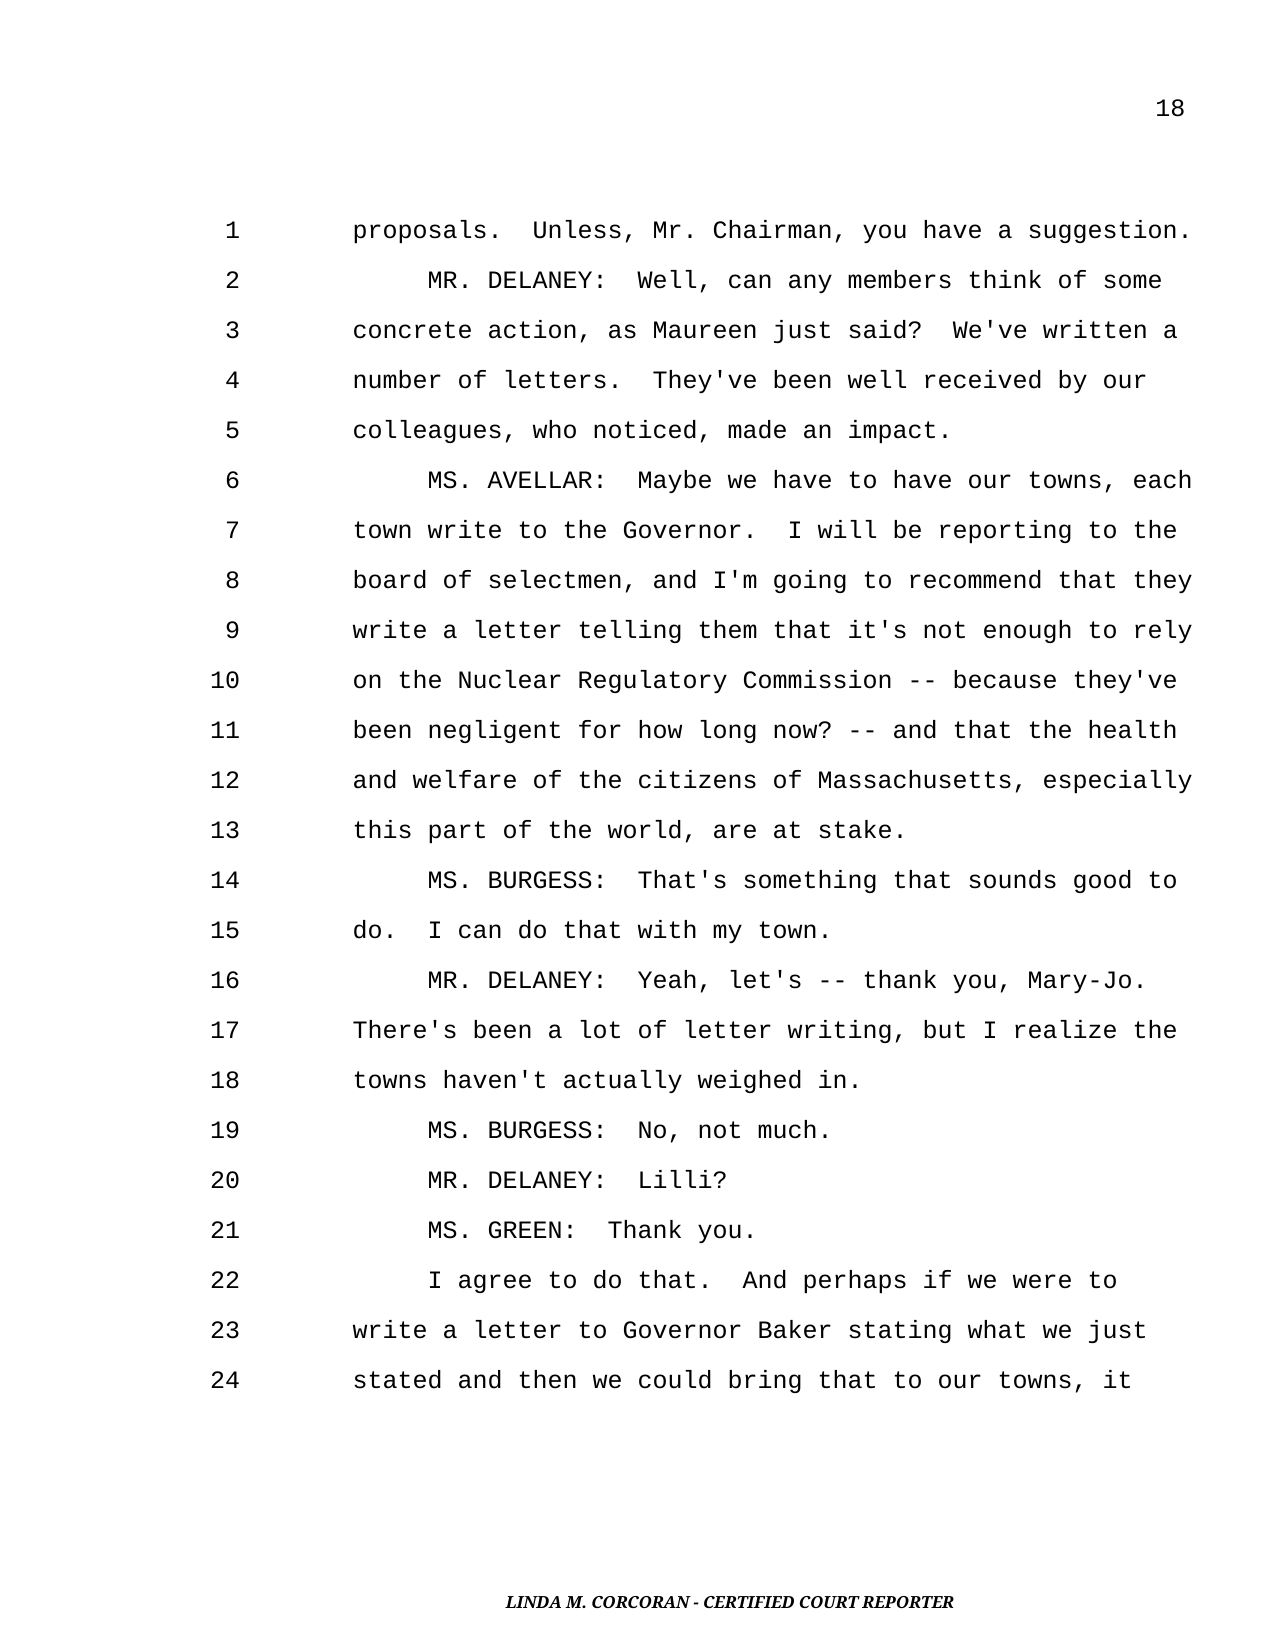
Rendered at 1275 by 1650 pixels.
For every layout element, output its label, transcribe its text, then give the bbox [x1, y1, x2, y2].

list MS. AVELLAR: Maybe we have to have our towns, each [225, 468, 1210, 496]
list this part of the world, are at stake. [210, 818, 1210, 846]
list town write to the Governor. I will be reporting to the [225, 518, 1210, 546]
list MS. BURGESS: That's something that sounds good to [210, 868, 1210, 896]
list I agree to do that. And perhaps if we were to [210, 1268, 1210, 1296]
list MR. DELANEY: Well, can any members think of some [225, 268, 1210, 296]
list write a letter telling them that it's not enough to rely [225, 618, 1210, 646]
list colleagues, who noticed, made an impact. [225, 418, 1210, 446]
list on the Nuclear Regulatory Commission -- because they've [210, 668, 1210, 696]
list MR. DELANEY: Lilli? [210, 1168, 1210, 1196]
list towns haven't actually weighed in. [210, 1068, 1210, 1096]
list been negligent for how long now? -- and that the health [210, 718, 1210, 746]
list MS. BURGESS: No, not much. [210, 1118, 1210, 1146]
list board of selectmen, and I'm going to recommend that they [225, 568, 1210, 596]
list number of letters. They've been well received by our [225, 368, 1210, 396]
list MR. DELANEY: Yeah, let's -- thank you, Mary-Jo. [210, 968, 1210, 996]
list concrete action, as Maureen just said? We've written a [225, 318, 1210, 346]
list There's been a lot of letter writing, but I realize the [210, 1018, 1210, 1046]
list proposals. Unless, Mr. Chairman, you have a suggestion. [225, 217, 1210, 246]
list do. I can do that with my town. [210, 918, 1210, 946]
list write a letter to Governor Baker stating what we just [210, 1318, 1210, 1346]
list MS. GREEN: Thank you. [210, 1218, 1210, 1246]
list stated and then we could bring that to our towns, it [210, 1368, 1210, 1396]
list and welfare of the citizens of Massachusetts, especially [210, 768, 1210, 796]
